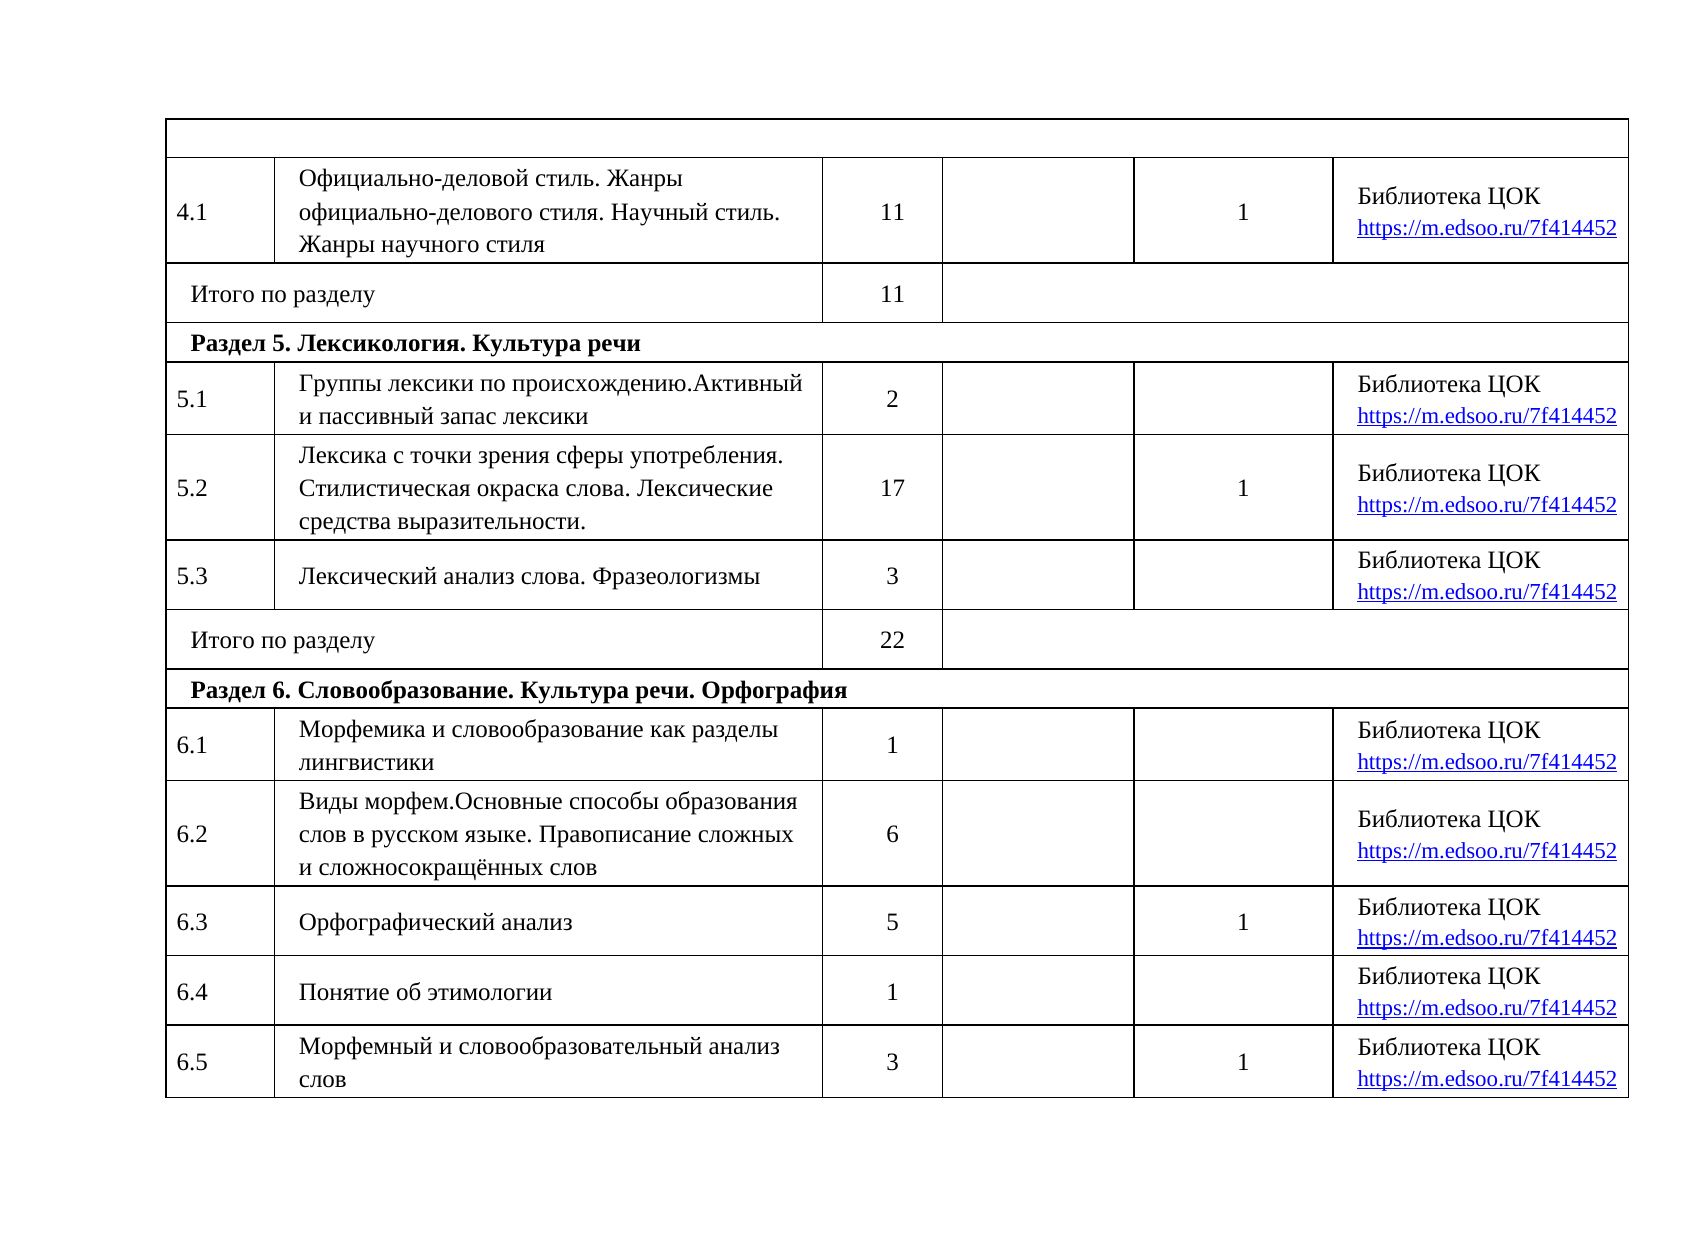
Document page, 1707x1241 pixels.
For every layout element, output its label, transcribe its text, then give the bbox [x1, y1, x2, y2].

table_cell 5.3 [167, 541, 274, 608]
table_cell 3 [823, 1026, 942, 1097]
table_cell [943, 158, 1133, 262]
table_cell Орфографический анализ [275, 887, 822, 955]
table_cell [1334, 956, 1628, 1024]
table_cell 6.4 [167, 956, 274, 1024]
table_cell 6.1 [167, 709, 274, 780]
table_cell 11 [823, 158, 942, 262]
table_cell 2 [823, 363, 942, 433]
table_cell Морфемный и словообразовательный анализ слов [275, 1026, 822, 1097]
table_cell Лексика с точки зрения сферы употребления. Стилистическая окраска слова. Лексические средства выразительности. [275, 435, 822, 539]
table_cell Группы лексики по происхождению.Активный и пассивный запас лексики [275, 363, 822, 433]
table_cell Библиотека ЦОК https://m.edsoo.ru/7f414452 [1334, 781, 1628, 885]
table_cell [943, 1026, 1133, 1097]
table_cell Лексический анализ слова. Фразеологизмы [275, 541, 822, 608]
table_cell 22 [823, 610, 942, 668]
table_cell Виды морфем.Основные способы образования слов в русском языке. Правописание сложных и сложносокращённых слов [275, 781, 822, 885]
table_cell [943, 887, 1133, 955]
table_cell Раздел 6. Словообразование. Культура речи. Орфография [167, 670, 1628, 707]
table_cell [1334, 1026, 1628, 1097]
table_cell [1135, 781, 1332, 885]
table_cell 3 [823, 541, 942, 608]
table_cell Официально-деловой стиль. Жанры официально-делового стиля. Научный стиль. Жанры научного стиля [275, 158, 822, 262]
table_cell 1 [1135, 158, 1332, 262]
table_cell 6.2 [167, 781, 274, 885]
table_cell 4.1 [167, 158, 274, 262]
table_cell [943, 264, 1628, 322]
table_cell Библиотека ЦОК https://m.edsoo.ru/7f414452 [1334, 541, 1628, 608]
table_cell 1 [1135, 1026, 1332, 1097]
table_cell Библиотека ЦОК https://m.edsoo.ru/7f414452 [1334, 363, 1628, 433]
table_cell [1334, 158, 1628, 262]
table_cell 1 [823, 709, 942, 780]
table_cell Итого по разделу [167, 610, 822, 668]
table_cell Библиотека ЦОК https://m.edsoo.ru/7f414452 [1334, 709, 1628, 780]
table_cell 1 [1135, 435, 1332, 539]
table_cell 11 [823, 264, 942, 322]
table_cell 5.1 [167, 363, 274, 433]
table_cell Раздел 5. Лексикология. Культура речи [167, 323, 1628, 361]
table_cell Библиотека ЦОК https://m.edsoo.ru/7f414452 [1334, 887, 1628, 955]
table_cell 5 [823, 887, 942, 955]
table_cell [1135, 956, 1332, 1024]
table_cell [943, 610, 1628, 668]
table_cell Библиотека ЦОК https://m.edsoo.ru/7f414452 [1334, 435, 1628, 539]
table_cell [1135, 363, 1332, 433]
table_cell [943, 781, 1133, 885]
table_cell 6.3 [167, 887, 274, 955]
table_cell [1135, 541, 1332, 608]
table_cell [943, 541, 1133, 608]
table_cell 6.5 [167, 1026, 274, 1097]
table_cell [943, 435, 1133, 539]
table_cell 1 [823, 956, 942, 1024]
table_cell [943, 363, 1133, 433]
table_cell 6 [823, 781, 942, 885]
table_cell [167, 120, 1628, 157]
table_cell 17 [823, 435, 942, 539]
table_cell [943, 956, 1133, 1024]
table_cell [1135, 709, 1332, 780]
table_cell 1 [1135, 887, 1332, 955]
table_cell Итого по разделу [167, 264, 822, 322]
table_cell 5.2 [167, 435, 274, 539]
table_cell Понятие об этимологии [275, 956, 822, 1024]
table_cell Морфемика и словообразование как разделы лингвистики [275, 709, 822, 780]
table_cell [943, 709, 1133, 780]
